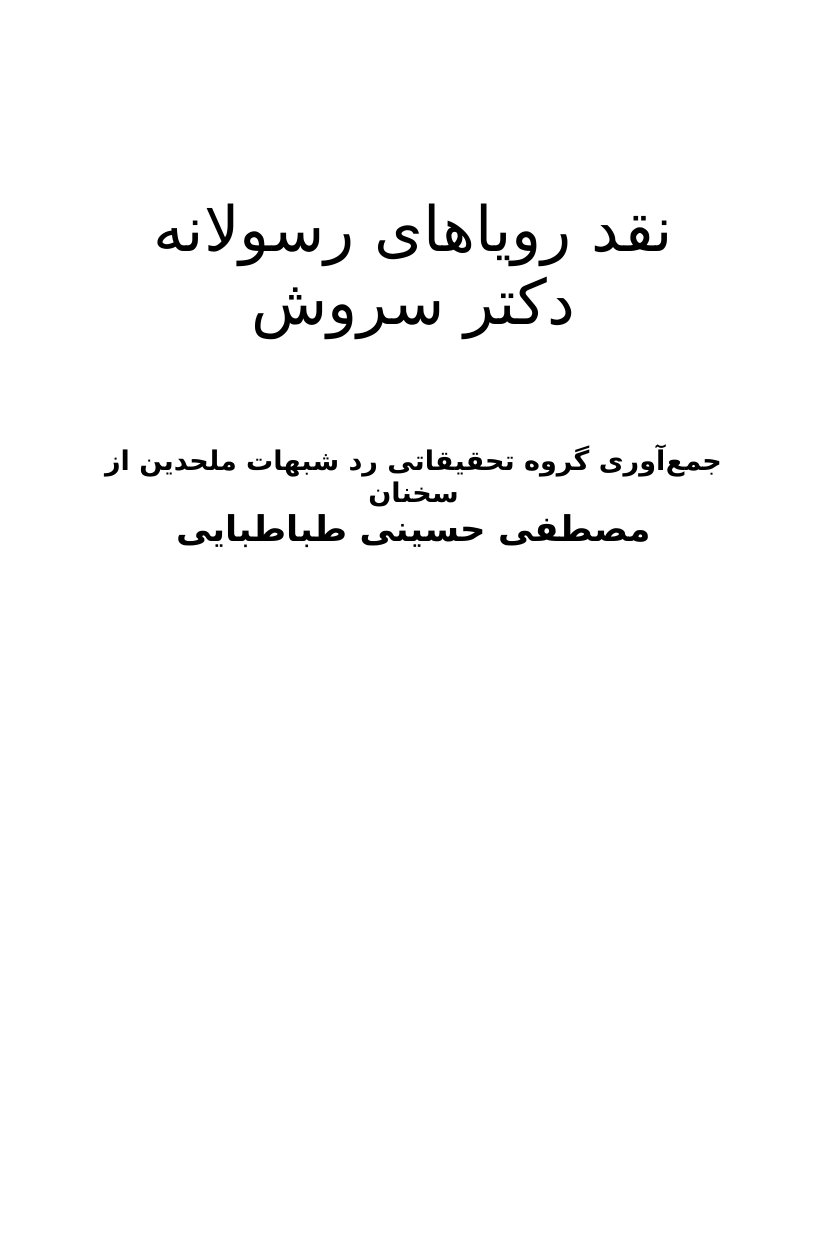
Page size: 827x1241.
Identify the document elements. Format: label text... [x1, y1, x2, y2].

text دکتر سروش [89, 266, 738, 339]
text مصطفی حسینی طباطبایی [89, 509, 738, 550]
text نقد رویاهای رسولانه [89, 193, 738, 266]
text جمع‌آوری گروه تحقیقاتی رد شبهات ملحدین از سخنان [89, 446, 738, 509]
